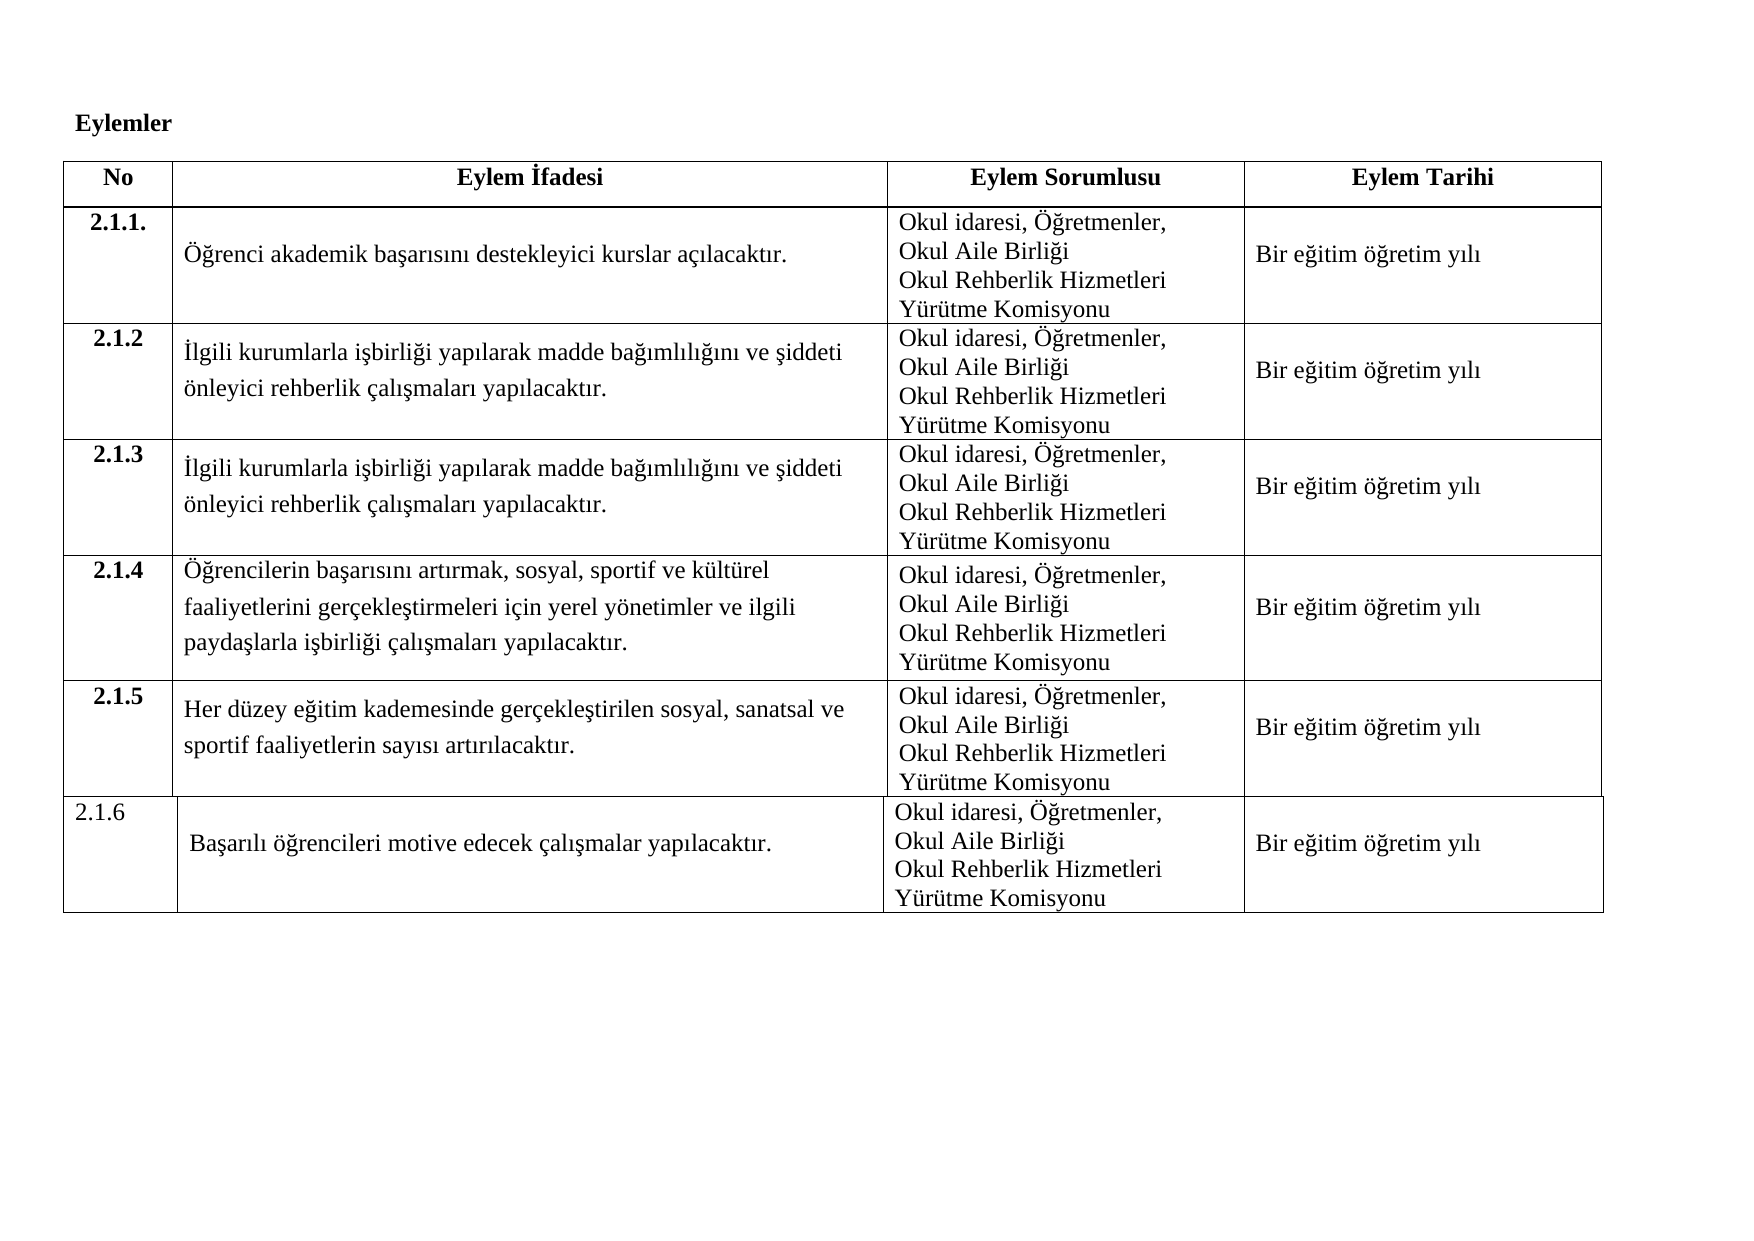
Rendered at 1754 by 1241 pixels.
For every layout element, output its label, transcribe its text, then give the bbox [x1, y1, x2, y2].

table_cell Okul idaresi, Öğretmenler, Okul Aile Birliği Okul Rehberlik Hizmetleri Yürütme Komisyonu [888, 681, 1244, 796]
table_cell Her düzey eğitim kademesinde gerçekleştirilen sosyal, sanatsal ve sportif faaliyetlerin sayısı artırılacaktır. [173, 681, 887, 796]
table_header Eylem Tarihi [1245, 162, 1601, 206]
table_cell 2.1.1. [64, 208, 172, 322]
table_cell 2.1.3 [64, 440, 172, 554]
table_cell Okul idaresi, Öğretmenler, Okul Aile Birliği Okul Rehberlik Hizmetleri Yürütme Komisyonu [888, 556, 1244, 680]
table_cell Okul idaresi, Öğretmenler, Okul Aile Birliği Okul Rehberlik Hizmetleri Yürütme Komisyonu [888, 440, 1244, 554]
table_cell Bir eğitim öğretim yılı [1245, 440, 1601, 554]
table_cell 2.1.4 [64, 556, 172, 680]
table_cell Okul idaresi, Öğretmenler, Okul Aile Birliği Okul Rehberlik Hizmetleri Yürütme Komisyonu [888, 324, 1244, 438]
table_header No [64, 162, 172, 206]
table_cell Bir eğitim öğretim yılı [1245, 208, 1601, 322]
table_cell 2.1.6 [64, 797, 177, 912]
table_cell 2.1.2 [64, 324, 172, 438]
table_cell Başarılı öğrencileri motive edecek çalışmalar yapılacaktır. [178, 797, 883, 912]
table_cell İlgili kurumlarla işbirliği yapılarak madde bağımlılığını ve şiddeti önleyici rehberlik çalışmaları yapılacaktır. [173, 324, 887, 438]
table_cell Öğrencilerin başarısını artırmak, sosyal, sportif ve kültürel faaliyetlerini gerçekleştirmeleri için yerel yönetimler ve ilgili paydaşlarla işbirliği çalışmaları yapılacaktır. [173, 556, 887, 680]
table_cell Bir eğitim öğretim yılı [1245, 681, 1601, 796]
table_header Eylem Sorumlusu [888, 162, 1244, 206]
table_cell Bir eğitim öğretim yılı [1245, 324, 1601, 438]
table_cell Okul idaresi, Öğretmenler, Okul Aile Birliği Okul Rehberlik Hizmetleri Yürütme Komisyonu [884, 797, 1244, 912]
table_cell İlgili kurumlarla işbirliği yapılarak madde bağımlılığını ve şiddeti önleyici rehberlik çalışmaları yapılacaktır. [173, 440, 887, 554]
text Eylemler [75, 108, 1679, 137]
table_cell Okul idaresi, Öğretmenler, Okul Aile Birliği Okul Rehberlik Hizmetleri Yürütme Komisyonu [888, 208, 1244, 322]
table_cell Öğrenci akademik başarısını destekleyici kurslar açılacaktır. [173, 208, 887, 322]
table_cell Bir eğitim öğretim yılı [1245, 797, 1603, 912]
table_header Eylem İfadesi [173, 162, 887, 206]
table_cell 2.1.5 [64, 681, 172, 796]
table_cell Bir eğitim öğretim yılı [1245, 556, 1601, 680]
